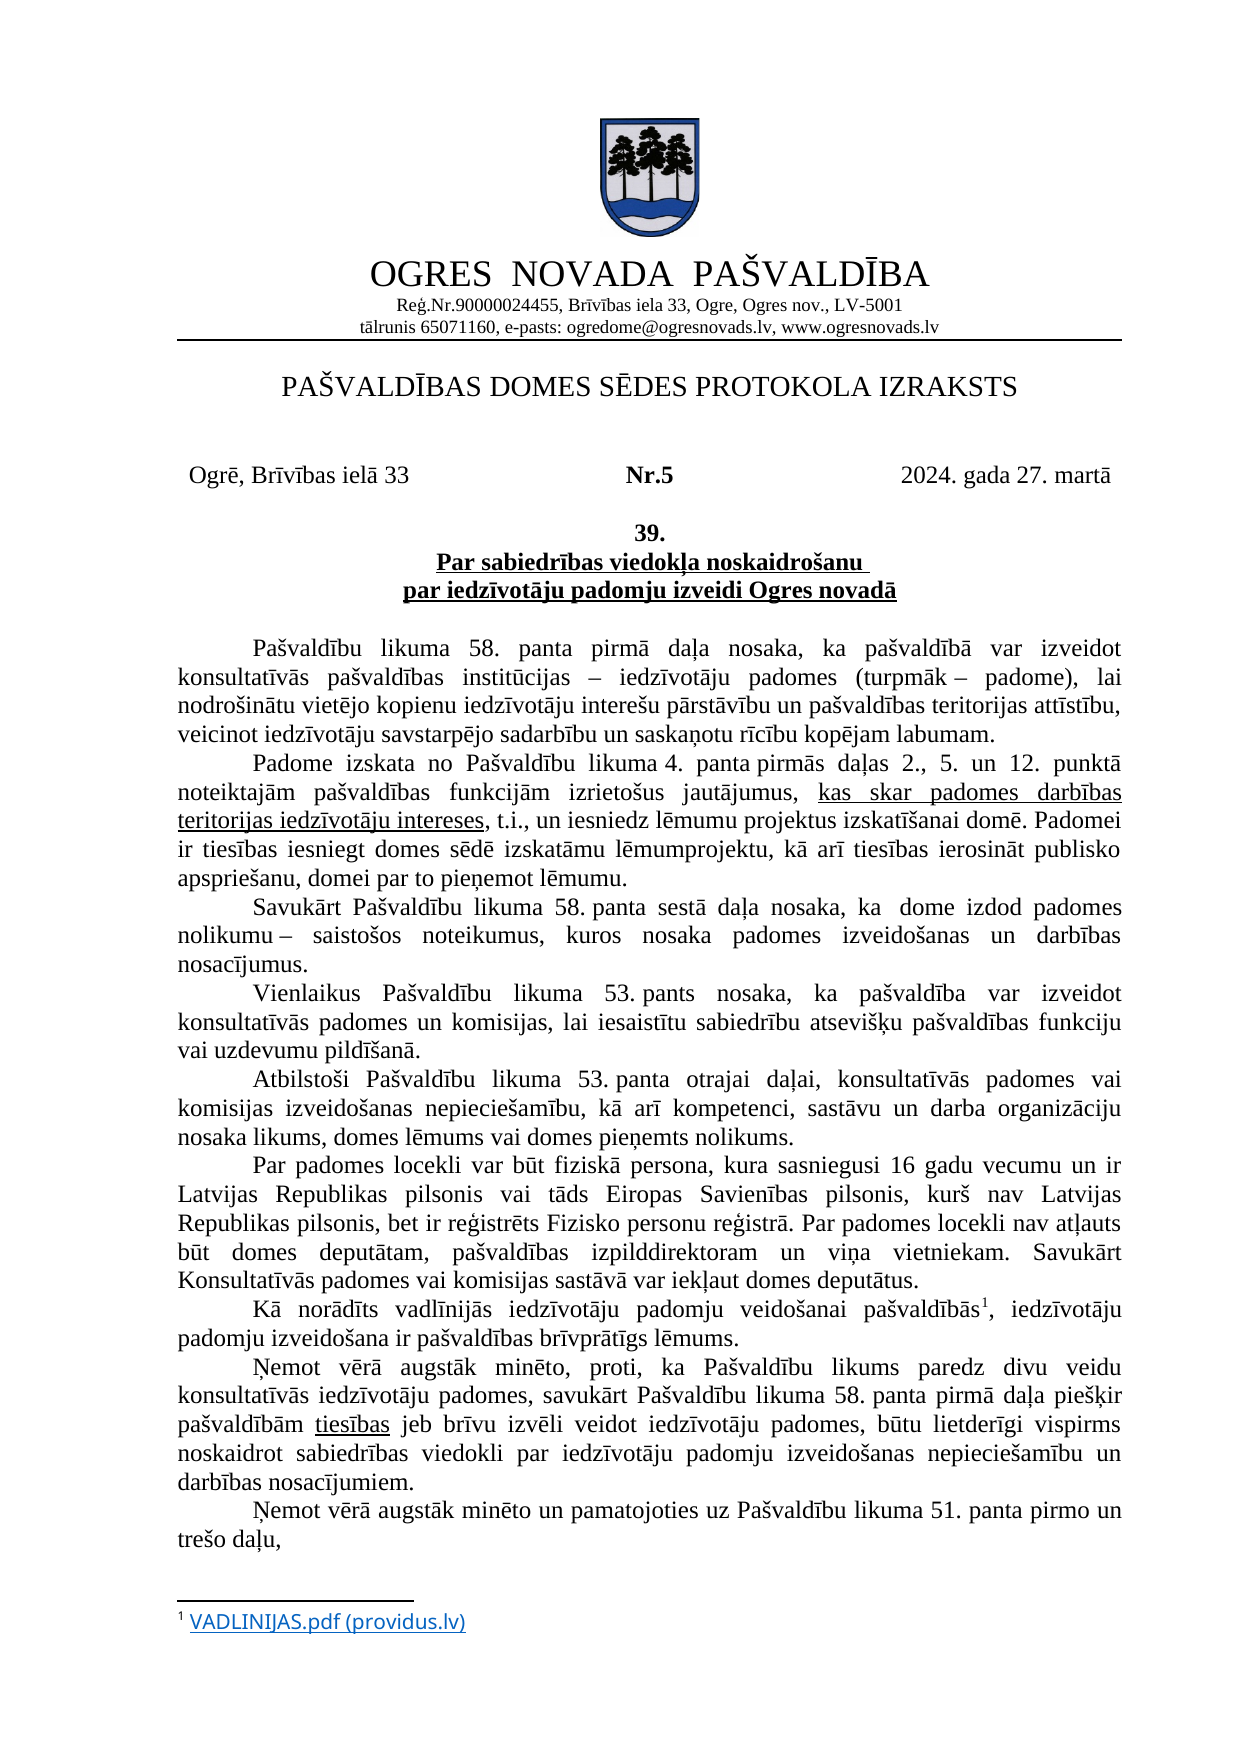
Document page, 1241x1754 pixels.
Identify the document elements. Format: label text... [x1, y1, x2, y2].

text Ņemot vērā augstāk minēto un pamatojoties uz Pašvaldību likuma 51. panta pirmo un trešo daļu, [177, 1495, 1122, 1553]
table_header Ogrē, Brīvības ielā 33 [177, 460, 492, 489]
text Vienlaikus Pašvaldību likuma 53. pants nosaka, ka pašvaldība var izveidot konsultatīvās padomes un komisijas, lai iesaistītu sabiedrību atsevišķu pašvaldības funkciju vai uzdevumu pildīšanā. [177, 978, 1122, 1064]
text Par padomes locekli var būt fiziskā persona, kura sasniegusi 16 gadu vecumu un ir Latvijas Republikas pilsonis vai tāds Eiropas Savienības pilsonis, kurš nav Latvijas Republikas pilsonis, bet ir reģistrēts Fizisko personu reģistrā. Par padomes locekli nav atļauts būt domes deputātam, pašvaldības izpilddirektoram un viņa vietniekam. Savukārt Konsultatīvās padomes vai komisijas sastāvā var iekļaut domes deputātus. [177, 1150, 1122, 1294]
text Atbilstoši Pašvaldību likuma 53. panta otrajai daļai, konsultatīvās padomes vai komisijas izveidošanas nepieciešamību, kā arī kompetenci, sastāvu un darba organizāciju nosaka likums, domes lēmums vai domes pieņemts nolikums. [177, 1064, 1122, 1150]
picture [600, 118, 700, 237]
text Reģ.Nr.90000024455, Brīvības iela 33, Ogre, Ogres nov., LV-5001 [177, 294, 1122, 316]
text Pašvaldību likuma 58. panta pirmā daļa nosaka, ka pašvaldībā var izveidot konsultatīvās pašvaldības institūcijas – iedzīvotāju padomes (turpmāk – padome), lai nodrošinātu vietējo kopienu iedzīvotāju interešu pārstāvību un pašvaldības teritorijas attīstību, veicinot iedzīvotāju savstarpējo sadarbību un saskaņotu rīcību kopējam labumam. [177, 633, 1122, 748]
text Ņemot vērā augstāk minēto, proti, ka Pašvaldību likums paredz divu veidu konsultatīvās iedzīvotāju padomes, savukārt Pašvaldību likuma 58. panta pirmā daļa piešķir pašvaldībām tiesības jeb brīvu izvēli veidot iedzīvotāju padomes, būtu lietderīgi vispirms noskaidrot sabiedrības viedokli par iedzīvotāju padomju izveidošanas nepieciešamību un darbības nosacījumiem. [177, 1352, 1122, 1495]
text OGRES NOVADA PAŠVALDĪBA [177, 251, 1122, 294]
text Savukārt Pašvaldību likuma 58. panta sestā daļa nosaka, ka dome izdod padomes nolikumu – saistošos noteikumus, kuros nosaka padomes izveidošanas un darbības nosacījumus. [177, 892, 1122, 978]
text 39. [177, 518, 1122, 547]
table_header 2024. gada 27. martā [807, 460, 1122, 489]
text Padome izskata no Pašvaldību likuma 4. panta pirmās daļas 2., 5. un 12. punktā noteiktajām pašvaldības funkcijām izrietošus jautājumus, kas skar padomes darbības teritorijas iedzīvotāju intereses, t.i., un iesniedz lēmumu projektus izskatīšanai domē. Padomei ir tiesības iesniegt domes sēdē izskatāmu lēmumprojektu, kā arī tiesības ierosināt publisko apspriešanu, domei par to pieņemot lēmumu. [177, 748, 1122, 892]
table_header Nr.5 [492, 460, 807, 489]
text PAŠVALDĪBAS DOMES SĒDES PROTOKOLA IZRAKSTS [177, 369, 1122, 403]
text par iedzīvotāju padomju izveidi Ogres novadā [177, 575, 1122, 604]
text Par sabiedrības viedokļa noskaidrošanu [177, 547, 1122, 575]
text tālrunis 65071160, e-pasts: ogredome@ogresnovads.lv, www.ogresnovads.lv [177, 316, 1122, 339]
text Kā norādīts vadlīnijās iedzīvotāju padomju veidošanai pašvaldībās, iedzīvotāju padomju izveidošana ir pašvaldības brīvprātīgs lēmums. [177, 1294, 1122, 1352]
